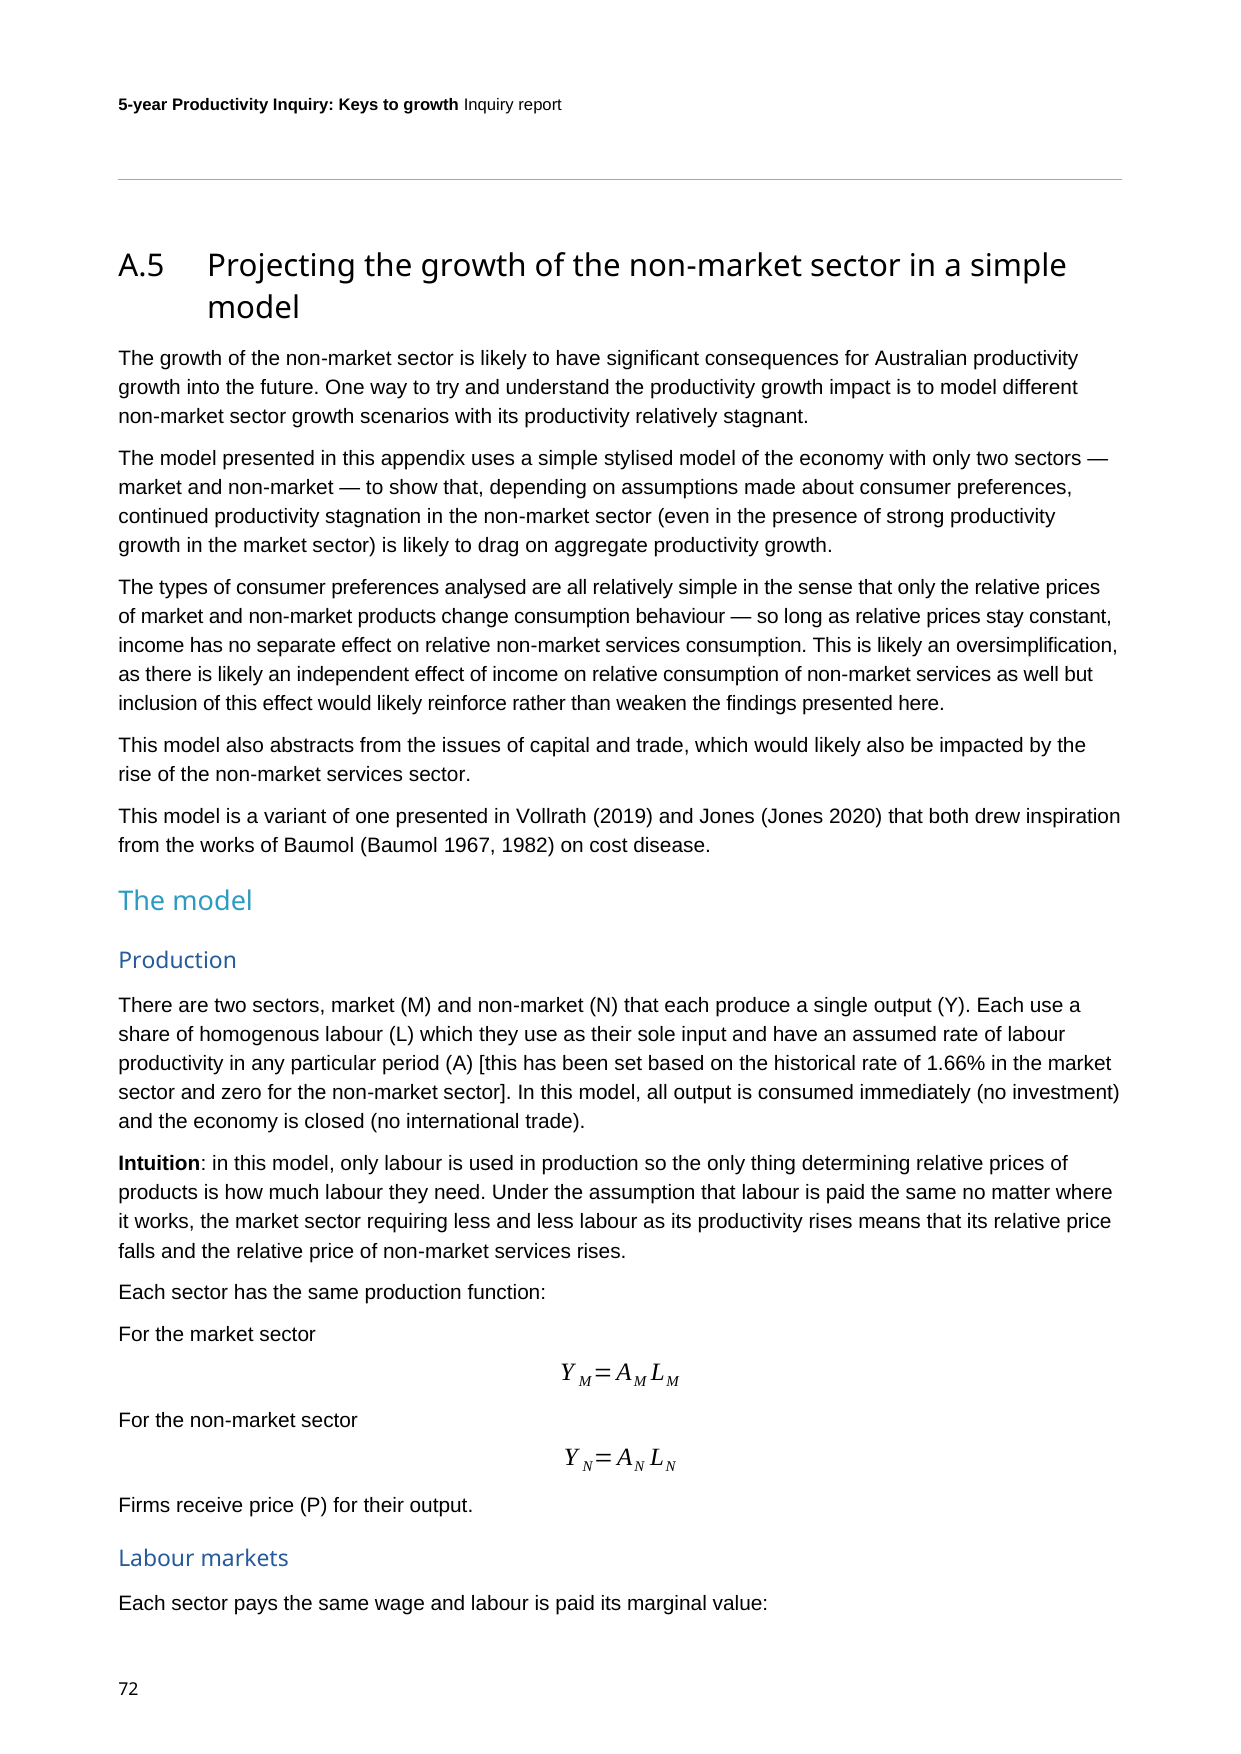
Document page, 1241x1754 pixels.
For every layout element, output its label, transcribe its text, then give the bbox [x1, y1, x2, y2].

subtitle The model [118, 882, 1122, 919]
text For the non-market sector [118, 1402, 1122, 1431]
text Intuition: in this model, only labour is used in production so the only thing determining relative prices of products is how much labour they need. Under the assumption that labour is paid the same no matter where it works, the market sector requiring less and less labour as its productivity rises means that its relative price falls and the relative price of non-market services rises. [118, 1146, 1122, 1262]
text This model is a variant of one presented in Vollrath (2019) and Jones (Jones 2020) that both drew inspiration from the works of Baumol (Baumol 1967, 1982) on cost disease. [118, 798, 1122, 857]
text The types of consumer preferences analysed are all relatively simple in the sense that only the relative prices of market and non-market products change consumption behaviour — so long as relative prices stay constant, income has no separate effect on relative non-market services consumption. This is likely an oversimplification, as there is likely an independent effect of income on relative consumption of non-market services as well but inclusion of this effect would likely reinforce rather than weaken the findings presented here. [118, 569, 1122, 715]
subtitle Projecting the growth of the non-market sector in a simple model [118, 242, 1122, 328]
text The growth of the non-market sector is likely to have significant consequences for Australian productivity growth into the future. One way to try and understand the productivity growth impact is to model different non-market sector growth scenarios with its productivity relatively stagnant. [118, 340, 1122, 428]
text Each sector has the same production function: [118, 1275, 1122, 1304]
subtitle Labour markets [118, 1542, 1122, 1573]
text There are two sectors, market (M) and non-market (N) that each produce a single output (Y). Each use a share of homogenous labour (L) which they use as their sole input and have an assumed rate of labour productivity in any particular period (A) [this has been set based on the historical rate of 1.66% in the market sector and zero for the non-market sector]. In this model, all output is consumed immediately (no investment) and the economy is closed (no international trade). [118, 987, 1122, 1133]
subtitle Production [118, 944, 1122, 975]
text The model presented in this appendix uses a simple stylised model of the economy with only two sectors — market and non-market — to show that, depending on assumptions made about consumer preferences, continued productivity stagnation in the non-market sector (even in the presence of strong productivity growth in the market sector) is likely to drag on aggregate productivity growth. [118, 440, 1122, 557]
text This model also abstracts from the issues of capital and trade, which would likely also be impacted by the rise of the non-market services sector. [118, 728, 1122, 786]
text Firms receive price (P) for their output. [118, 1488, 1122, 1517]
text For the market sector [118, 1317, 1122, 1346]
text Each sector pays the same wage and labour is paid its marginal value: [118, 1586, 1122, 1615]
